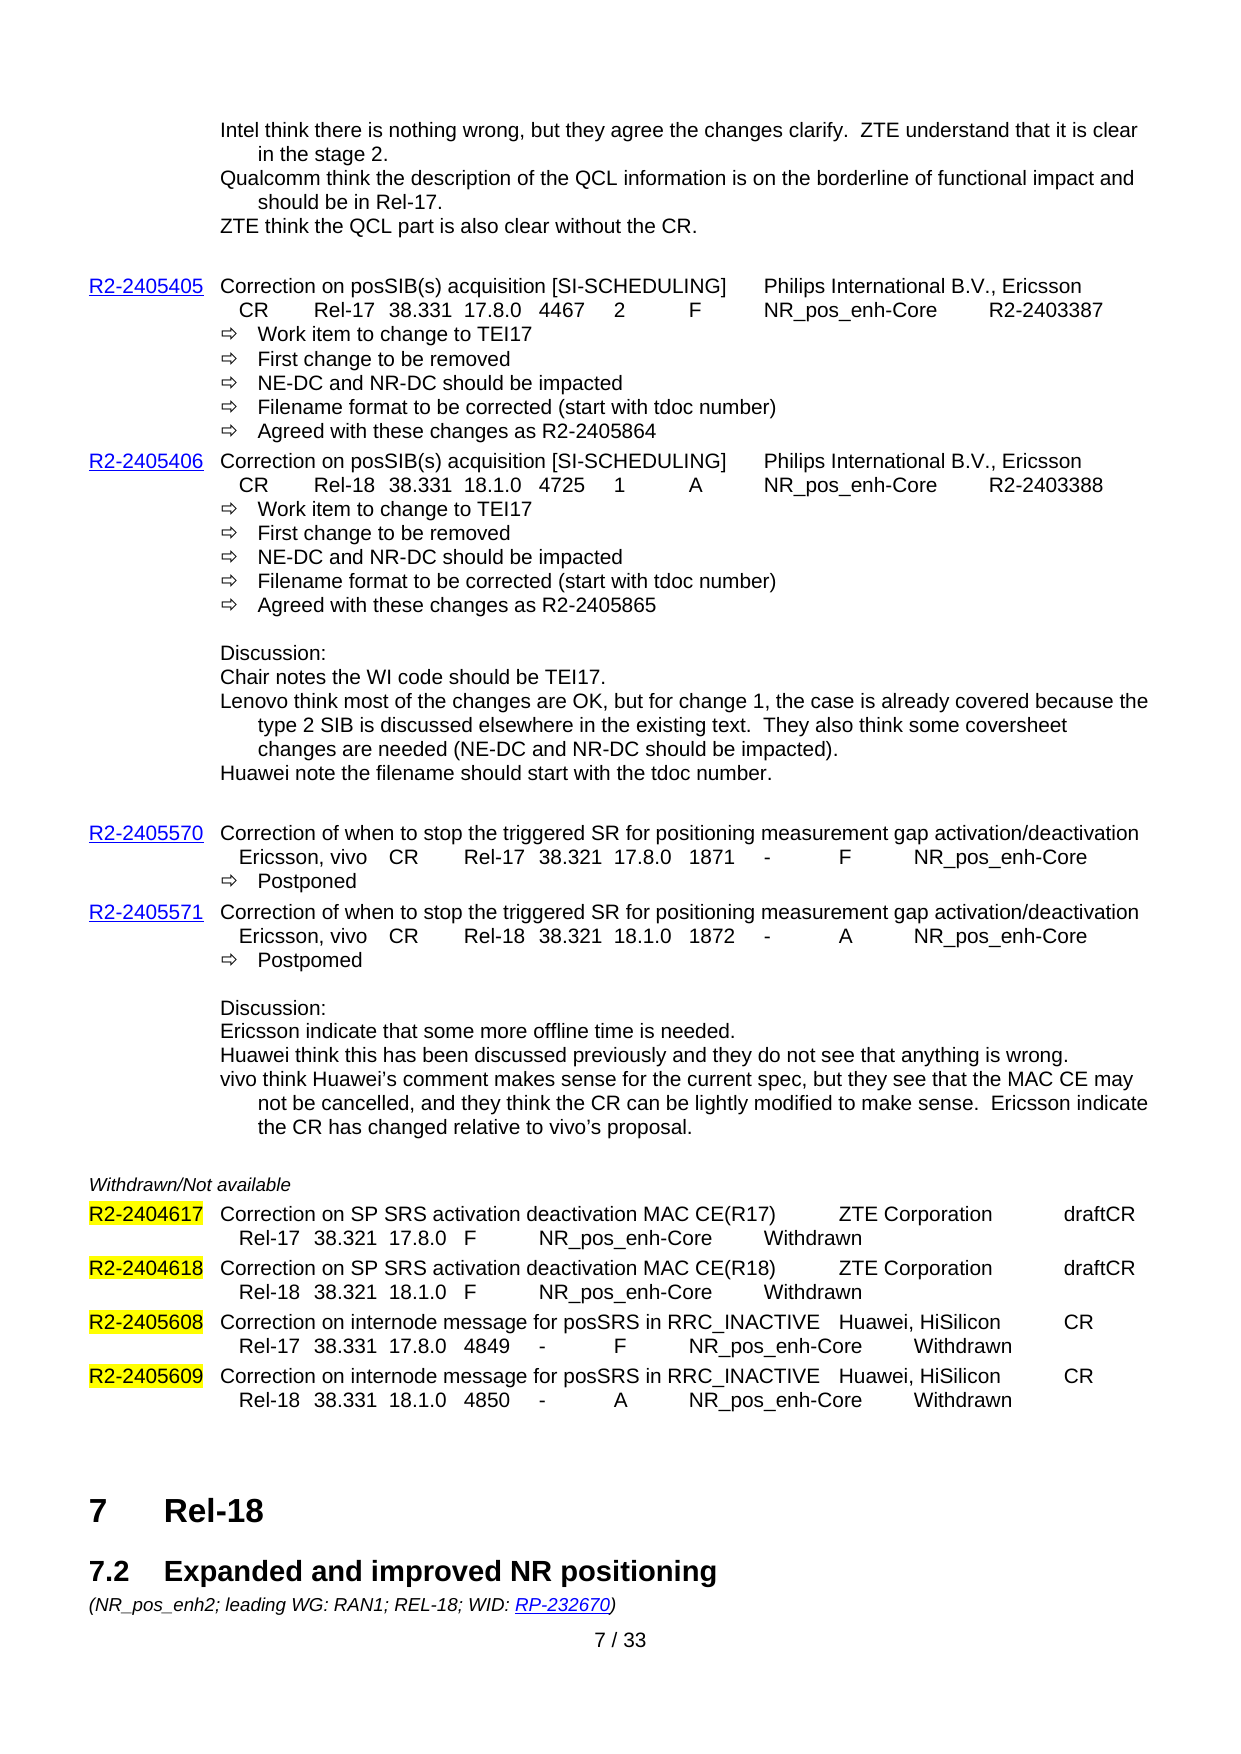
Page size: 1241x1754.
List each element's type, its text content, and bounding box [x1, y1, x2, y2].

text Intel think there is nothing wrong, but they agree the changes clarify. ZTE understand that it is clear in the stage 2. [220, 118, 1152, 166]
text Chair notes the WI code should be TEI17. [220, 665, 1152, 689]
title R2-2404617 Correction on SP SRS activation deactivation MAC CE(R17) ZTE Corporation draftCR Rel-17 38.321 17.8.0 F NR_pos_enh-Core Withdrawn [89, 1201, 1152, 1249]
title R2-2405609 Correction on internode message for posSRS in RRC_INACTIVE Huawei, HiSilicon CR Rel-18 38.331 18.1.0 4850 - A NR_pos_enh-Core Withdrawn [89, 1364, 1152, 1412]
subtitle 7.2 Expanded and improved NR positioning [89, 1554, 1152, 1588]
text Discussion: [220, 995, 1152, 1019]
text Ericsson indicate that some more offline time is needed. [220, 1019, 1152, 1043]
title R2-2405405 Correction on posSIB(s) acquisition [SI-SCHEDULING] Philips International B.V., Ericsson CR Rel-17 38.331 17.8.0 4467 2 F NR_pos_enh-Core R2-2403387 [89, 274, 1152, 322]
list Agreed with these changes as R2-2405865 [220, 593, 1152, 617]
title R2-2405570 Correction of when to stop the triggered SR for positioning measurement gap activation/deactivation Ericsson, vivo CR Rel-17 38.321 17.8.0 1871 - F NR_pos_enh-Core [89, 821, 1152, 869]
subtitle 7 Rel-18 [89, 1491, 1152, 1529]
text Withdrawn/Not available [89, 1173, 1152, 1195]
text vivo think Huawei’s comment makes sense for the current spec, but they see that the MAC CE may not be cancelled, and they think the CR can be lightly modified to make sense. Ericsson indicate the CR has changed relative to vivo’s proposal. [220, 1067, 1152, 1139]
text ZTE think the QCL part is also clear without the CR. [220, 214, 1152, 238]
title R2-2405608 Correction on internode message for posSRS in RRC_INACTIVE Huawei, HiSilicon CR Rel-17 38.331 17.8.0 4849 - F NR_pos_enh-Core Withdrawn [89, 1310, 1152, 1358]
list NE-DC and NR-DC should be impacted [220, 370, 1152, 394]
text Qualcomm think the description of the QCL information is on the borderline of functional impact and should be in Rel-17. [220, 166, 1152, 214]
text Lenovo think most of the changes are OK, but for change 1, the case is already covered because the type 2 SIB is discussed elsewhere in the existing text. They also think some coversheet changes are needed (NE-DC and NR-DC should be impacted). [220, 689, 1152, 761]
list First change to be removed [220, 521, 1152, 545]
text (NR_pos_enh2; leading WG: RAN1; REL-18; WID: RP-232670) [89, 1594, 1152, 1616]
list First change to be removed [220, 346, 1152, 370]
list Agreed with these changes as R2-2405864 [220, 418, 1152, 443]
list Work item to change to TEI17 [220, 322, 1152, 346]
list Postpomed [220, 947, 1152, 971]
title R2-2405406 Correction on posSIB(s) acquisition [SI-SCHEDULING] Philips International B.V., Ericsson CR Rel-18 38.331 18.1.0 4725 1 A NR_pos_enh-Core R2-2403388 [89, 449, 1152, 497]
list Filename format to be corrected (start with tdoc number) [220, 569, 1152, 593]
list Postponed [220, 869, 1152, 893]
text Huawei note the filename should start with the tdoc number. [220, 761, 1152, 785]
text Huawei think this has been discussed previously and they do not see that anything is wrong. [220, 1043, 1152, 1067]
list NE-DC and NR-DC should be impacted [220, 545, 1152, 569]
list Filename format to be corrected (start with tdoc number) [220, 394, 1152, 418]
text Discussion: [220, 641, 1152, 665]
list Work item to change to TEI17 [220, 497, 1152, 521]
title R2-2405571 Correction of when to stop the triggered SR for positioning measurement gap activation/deactivation Ericsson, vivo CR Rel-18 38.321 18.1.0 1872 - A NR_pos_enh-Core [89, 899, 1152, 947]
title R2-2404618 Correction on SP SRS activation deactivation MAC CE(R18) ZTE Corporation draftCR Rel-18 38.321 18.1.0 F NR_pos_enh-Core Withdrawn [89, 1256, 1152, 1303]
